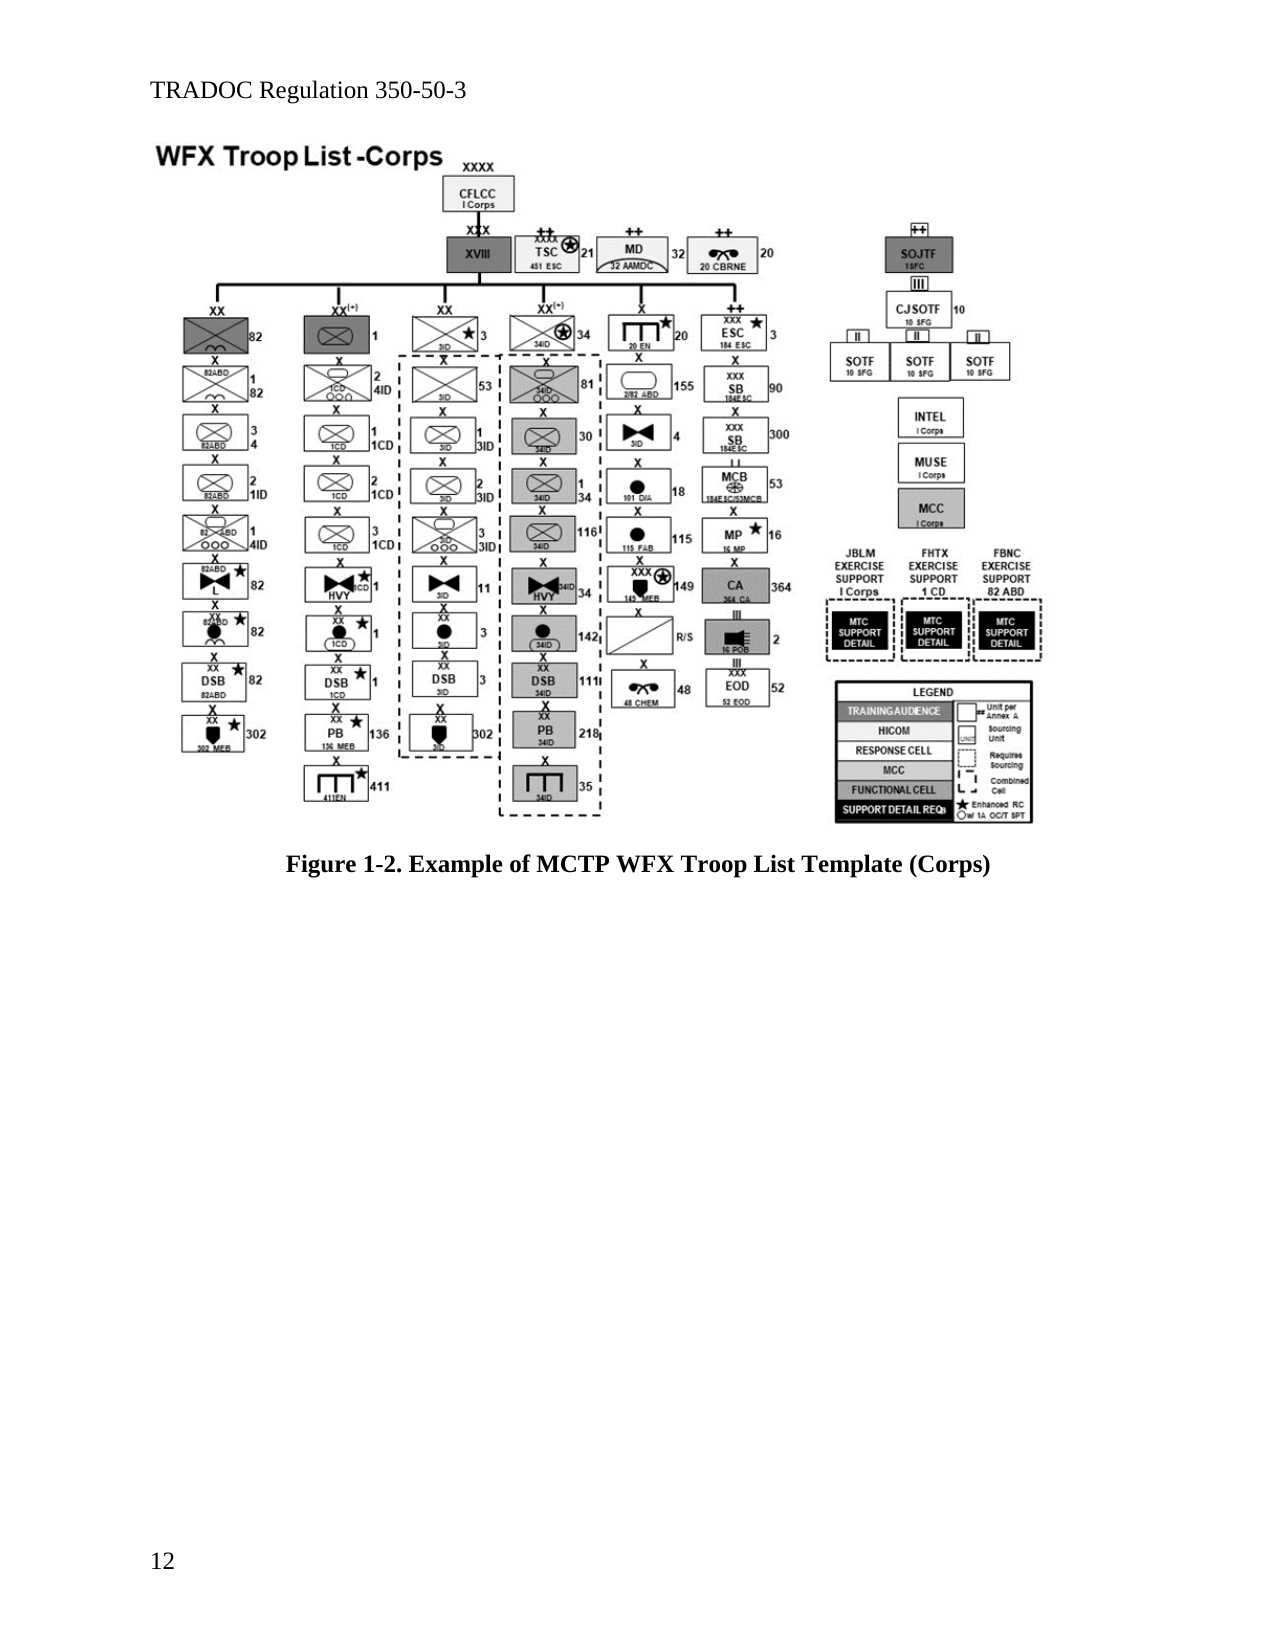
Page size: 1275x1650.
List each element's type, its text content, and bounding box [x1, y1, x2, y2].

subtitle Figure 1-2. Example of MCTP WFX Troop List Template (Corps) [132, 849, 1144, 878]
picture [150, 139, 1096, 849]
